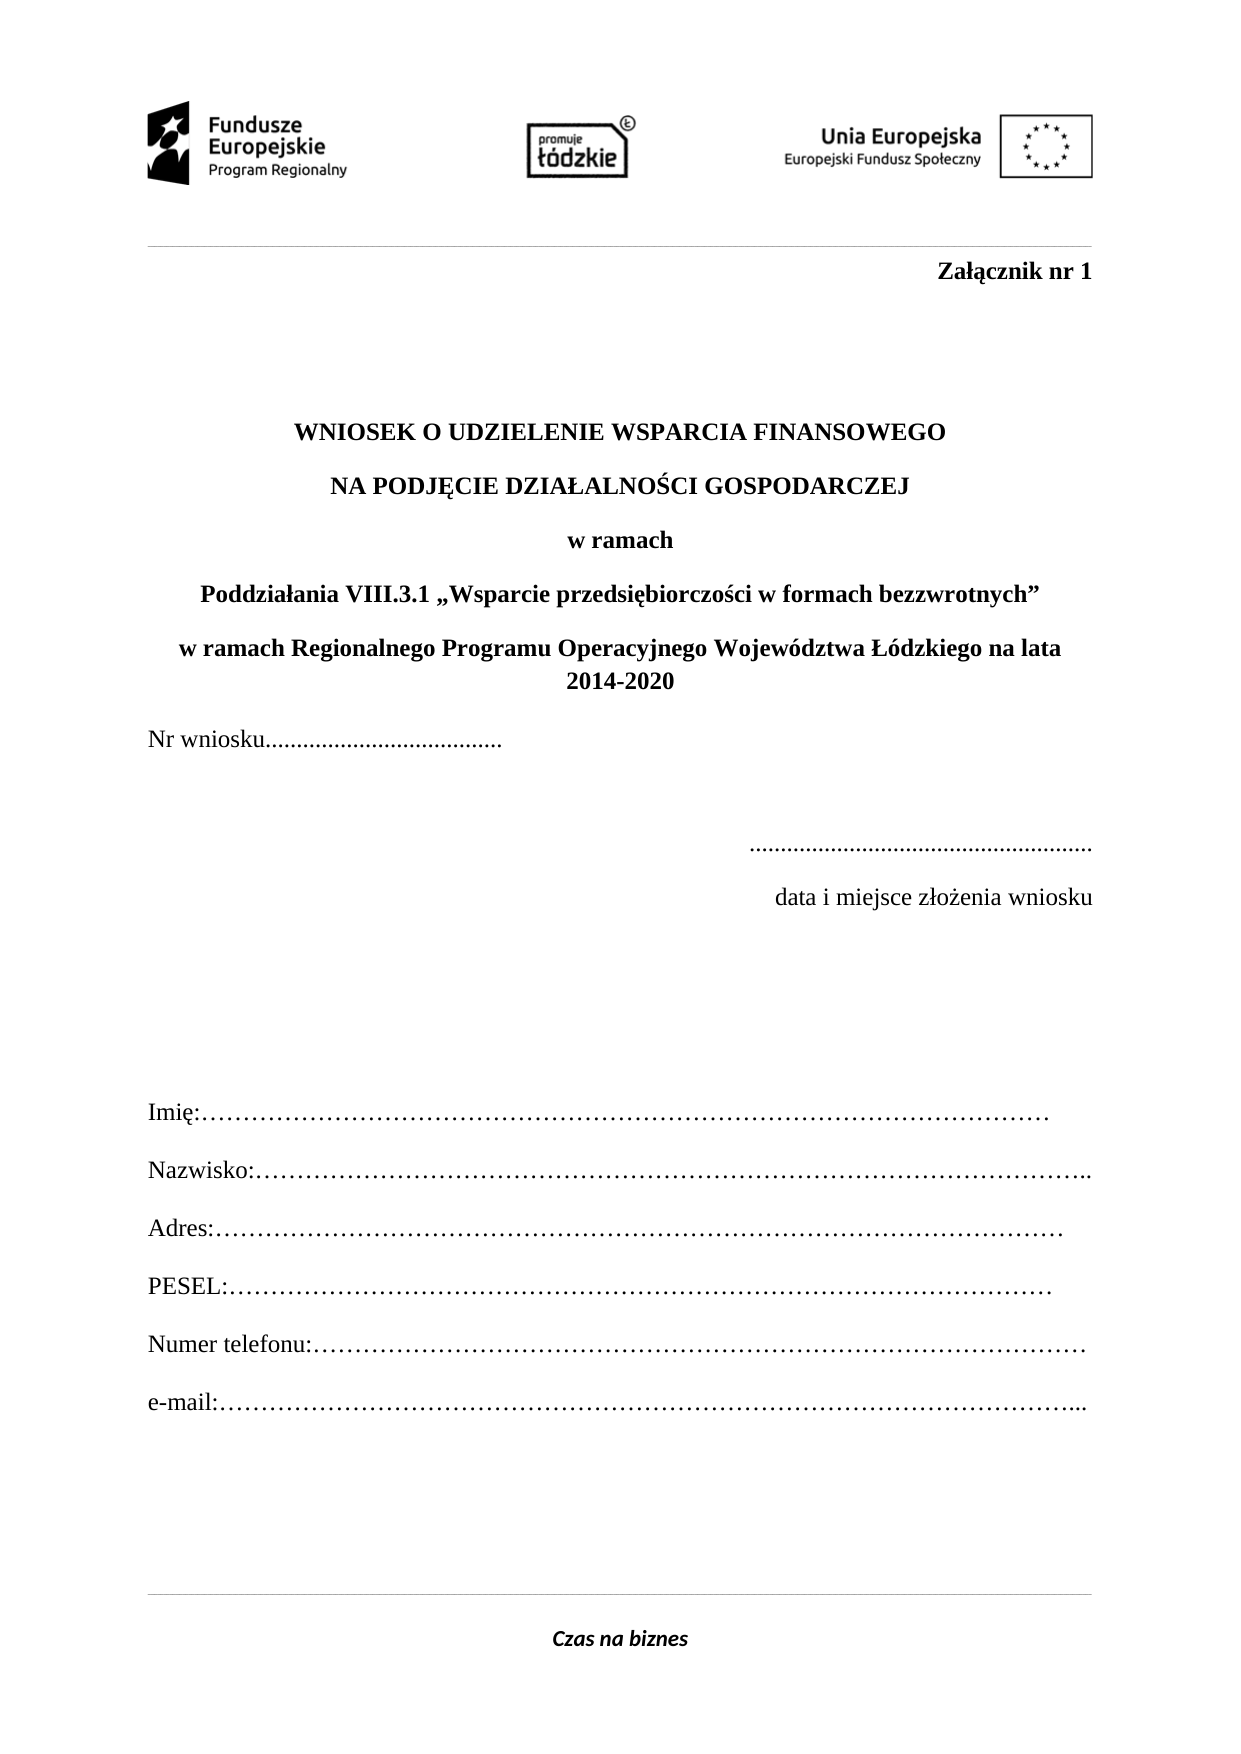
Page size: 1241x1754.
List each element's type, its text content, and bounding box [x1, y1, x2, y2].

text Imię:………………………………………………………………………………………… [148, 1097, 1092, 1126]
text Poddziałania VIII.3.1 „Wsparcie przedsiębiorczości w formach bezzwrotnych” [148, 579, 1092, 608]
text PESEL:……………………………………………………………………………………… [148, 1271, 1092, 1300]
picture [147, 101, 1093, 185]
text NA PODJĘCIE DZIAŁALNOŚCI GOSPODARCZEJ [148, 471, 1092, 500]
text e-mail:…………………………………………………………………………………………... [148, 1387, 1092, 1416]
text Nr wniosku...................................... [148, 724, 1092, 753]
text Numer telefonu:………………………………………………………………………………… [148, 1329, 1092, 1358]
text ....................................................... [148, 828, 1092, 856]
text Adres:………………………………………………………………………………………… [148, 1213, 1092, 1242]
text Nazwisko:……………………………………………………………………………………….. [148, 1155, 1092, 1184]
text WNIOSEK O UDZIELENIE WSPARCIA FINANSOWEGO [148, 417, 1092, 446]
text w ramach [148, 525, 1092, 554]
text data i miejsce złożenia wniosku [148, 882, 1092, 910]
text Załącznik nr 1 [148, 256, 1092, 284]
text w ramach Regionalnego Programu Operacyjnego Województwa Łódzkiego na lata 2014-2020 [148, 633, 1092, 694]
